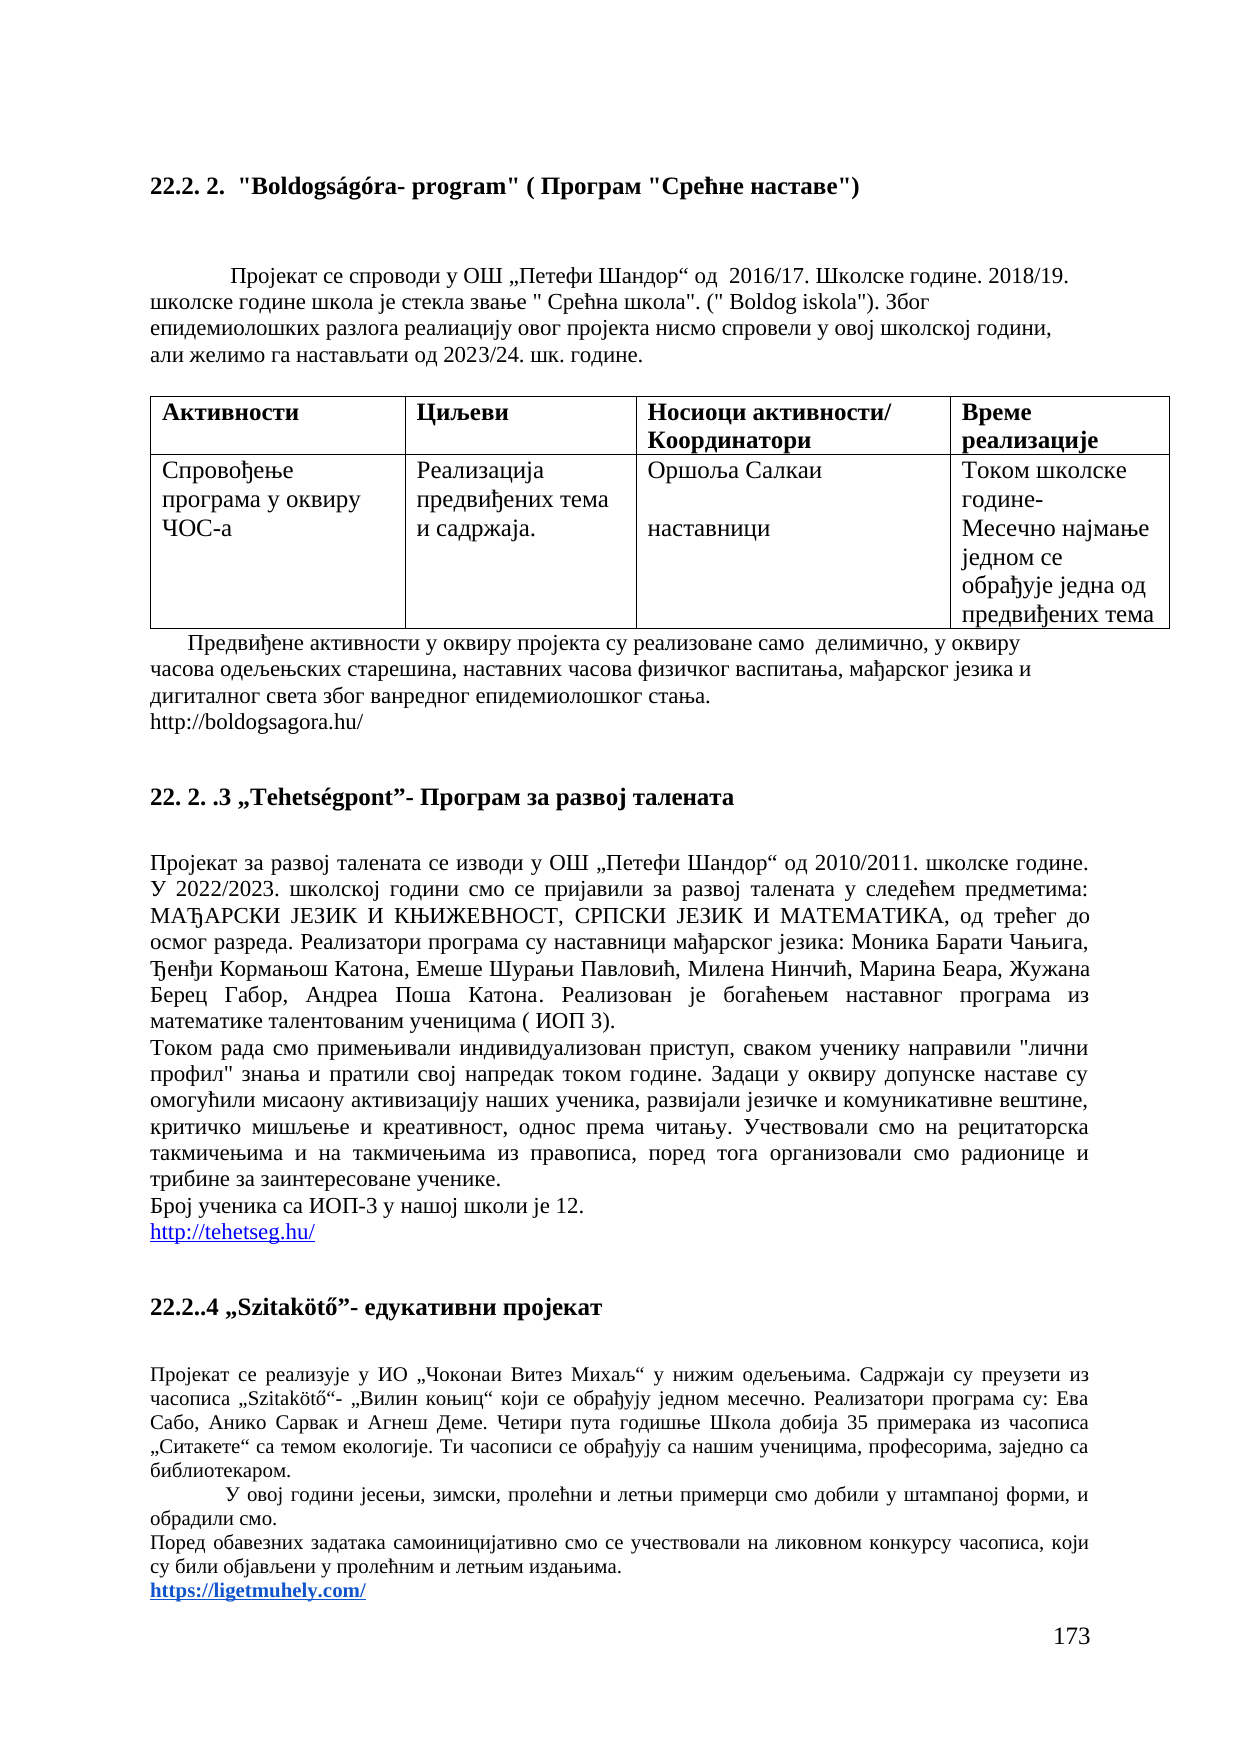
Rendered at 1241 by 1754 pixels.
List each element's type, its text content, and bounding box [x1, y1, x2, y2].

text http://boldogsagora.hu/ [150, 708, 1090, 734]
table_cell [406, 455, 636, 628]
subtitle 22.2. 2. "Boldogságóra- program" ( Програм "Срећне наставе") [150, 171, 1090, 199]
text Пројекат за развој талената се изводи у ОШ „Петефи Шандор“ од 2010/2011. школске године. У 2022/2023. школској години смо се пријавили за развој талената у следећем предметима: МАЂАРСКИ ЈЕЗИК И КЊИЖЕВНОСТ, СРПСКИ ЈЕЗИК И МАТЕМАТИКА, од трећег до осмог разреда. Реализатори програма су наставници мађарског језика: Моника Барати Чањига, Ђенђи Кормањош Катона, Емеше Шурањи Павловић, Милена Нинчић, Марина Беара, Жужана Берец Габор, Андреа Поша Катона. Реализован је богаћењем наставног програма из математике талентованим ученицима ( ИОП 3). [150, 849, 1090, 1034]
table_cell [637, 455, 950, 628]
subtitle 22. 2. .3 „Tehetségpont”- Програм за развој талената [150, 782, 1090, 810]
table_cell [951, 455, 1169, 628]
text У овој години јесењи, зимски, пролећни и летњи примерци смо добили у штампаној форми, и обрадили смо. [150, 1482, 1090, 1530]
text Пројекат се спроводи у ОШ „Петефи Шандор“ од 2016/17. Школске године. 2018/19. школске године школа је стекла звање " Срећна школа". (" Boldog iskola"). Због епидемиолошких разлога реалиацију овог пројекта нисмо спровели у овој школској години, али желимо га настављати од 2023/24. шк. године. [150, 262, 1090, 367]
text Предвиђене активности у оквиру пројекта су реализоване само делимично, у оквиру часова одељењских старешина, наставних часова физичког васпитања, мађарског језика и дигиталног света због ванредног епидемиолошког стања. [150, 629, 1090, 708]
subtitle 22.2..4 „Szitakötő”- едукативни пројекат [150, 1292, 1090, 1320]
text Број ученика са ИОП-3 у нашој школи је 12. [150, 1192, 1090, 1218]
text http://tehetseg.hu/ [150, 1218, 1090, 1244]
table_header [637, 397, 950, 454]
text https://ligetmuhely.com/ [150, 1578, 1090, 1602]
text Током рада смо примењивали индивидуализован приступ, сваком ученику направили "лични профил" знања и пратили свој напредак током године. Задаци у оквиру допунске наставе су омогућили мисаону активизацију наших ученика, развијали језичке и комуникативне вештине, критичко мишљење и креативност, однос према читању. Учествовали смо на рецитаторска такмичењима и на такмичењима из правописа, поред тога организовали смо радионице и трибине за заинтересоване ученике. [150, 1034, 1090, 1192]
text Поред обавезних задатака самоиницијативно смо се учествовали на ликовном конкурсу часописа, који су били објављени у пролећним и летњим издањима. [150, 1530, 1090, 1578]
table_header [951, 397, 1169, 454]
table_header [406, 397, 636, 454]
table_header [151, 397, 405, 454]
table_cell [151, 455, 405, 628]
text Пројекат се реализује у ИО „Чоконаи Витез Михаљ“ у нижим одељењима. Садржаји су преузети из часописа „Szitakötő“- „Вилин коњиц“ који се обрађују једном месечно. Реализатори програма су: Ева Сабо, Анико Сарвак и Агнеш Деме. Четири пута годишње Школа добија 35 примерака из часописа „Ситакете“ са темом екологије. Ти часописи се обрађују са нашим ученицима, професорима, заједно са библиотекаром. [150, 1362, 1090, 1482]
